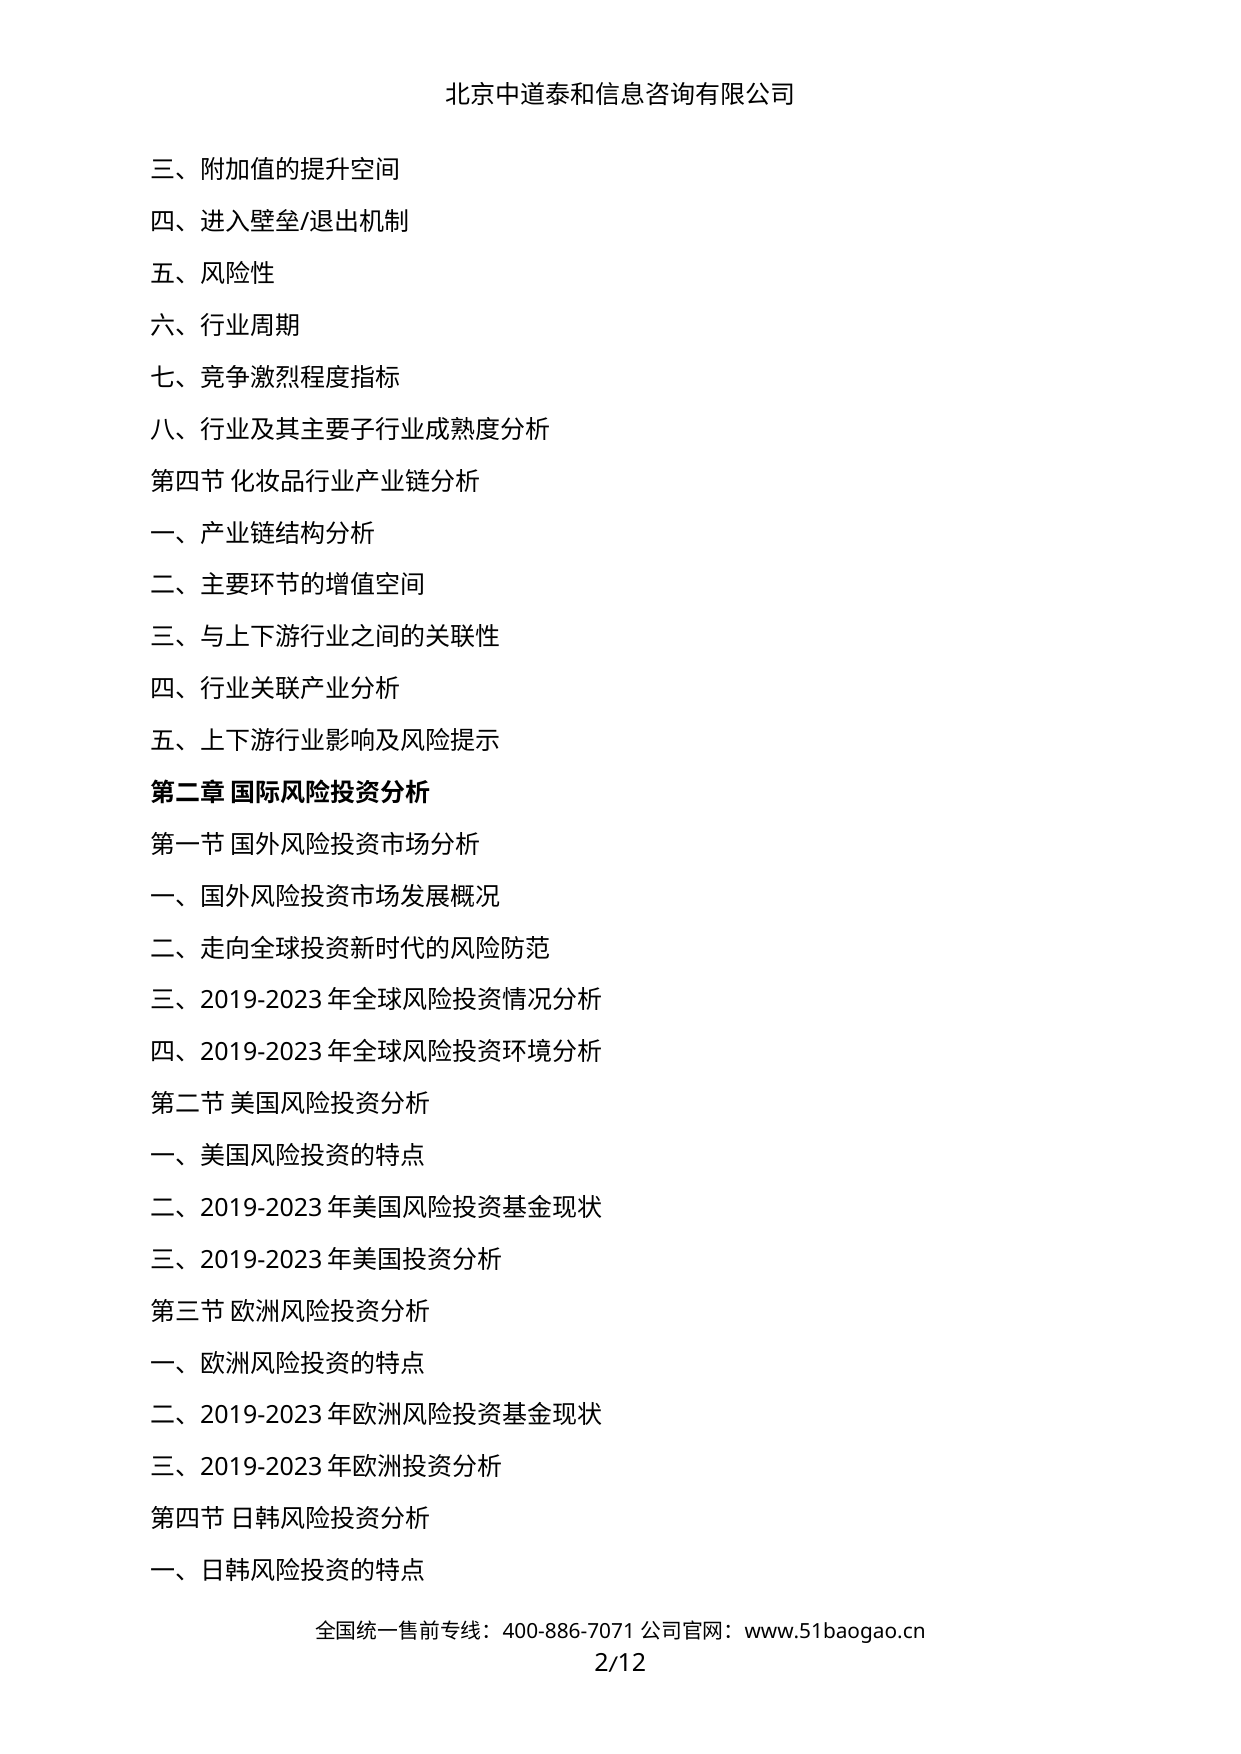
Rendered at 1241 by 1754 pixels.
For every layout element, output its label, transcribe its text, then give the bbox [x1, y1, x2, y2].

text 一、日韩风险投资的特点 [150, 1551, 1090, 1587]
text 第四节 日韩风险投资分析 [150, 1499, 1090, 1535]
text 七、竞争激烈程度指标 [150, 357, 1090, 394]
text 第二章 国际风险投资分析 [150, 772, 1090, 809]
text 三、2019-2023年全球风险投资情况分析 [150, 980, 1090, 1016]
text 五、上下游行业影响及风险提示 [150, 721, 1090, 757]
text 六、行业周期 [150, 306, 1090, 342]
text 一、欧洲风险投资的特点 [150, 1343, 1090, 1379]
text 一、美国风险投资的特点 [150, 1136, 1090, 1172]
text 第二节 美国风险投资分析 [150, 1084, 1090, 1120]
text 二、主要环节的增值空间 [150, 565, 1090, 601]
text 二、走向全球投资新时代的风险防范 [150, 928, 1090, 964]
text 一、国外风险投资市场发展概况 [150, 876, 1090, 912]
text 一、产业链结构分析 [150, 513, 1090, 549]
text 四、2019-2023年全球风险投资环境分析 [150, 1032, 1090, 1068]
text 三、附加值的提升空间 [150, 150, 1090, 186]
text 三、2019-2023年欧洲投资分析 [150, 1447, 1090, 1483]
text 第四节 化妆品行业产业链分析 [150, 461, 1090, 497]
text 三、与上下游行业之间的关联性 [150, 617, 1090, 653]
text 五、风险性 [150, 254, 1090, 290]
text 第一节 国外风险投资市场分析 [150, 824, 1090, 861]
text 二、2019-2023年美国风险投资基金现状 [150, 1187, 1090, 1224]
text 二、2019-2023年欧洲风险投资基金现状 [150, 1395, 1090, 1431]
text 四、进入壁垒/退出机制 [150, 202, 1090, 238]
text 八、行业及其主要子行业成熟度分析 [150, 409, 1090, 446]
text 三、2019-2023年美国投资分析 [150, 1239, 1090, 1276]
text 第三节 欧洲风险投资分析 [150, 1291, 1090, 1327]
text 四、行业关联产业分析 [150, 669, 1090, 705]
